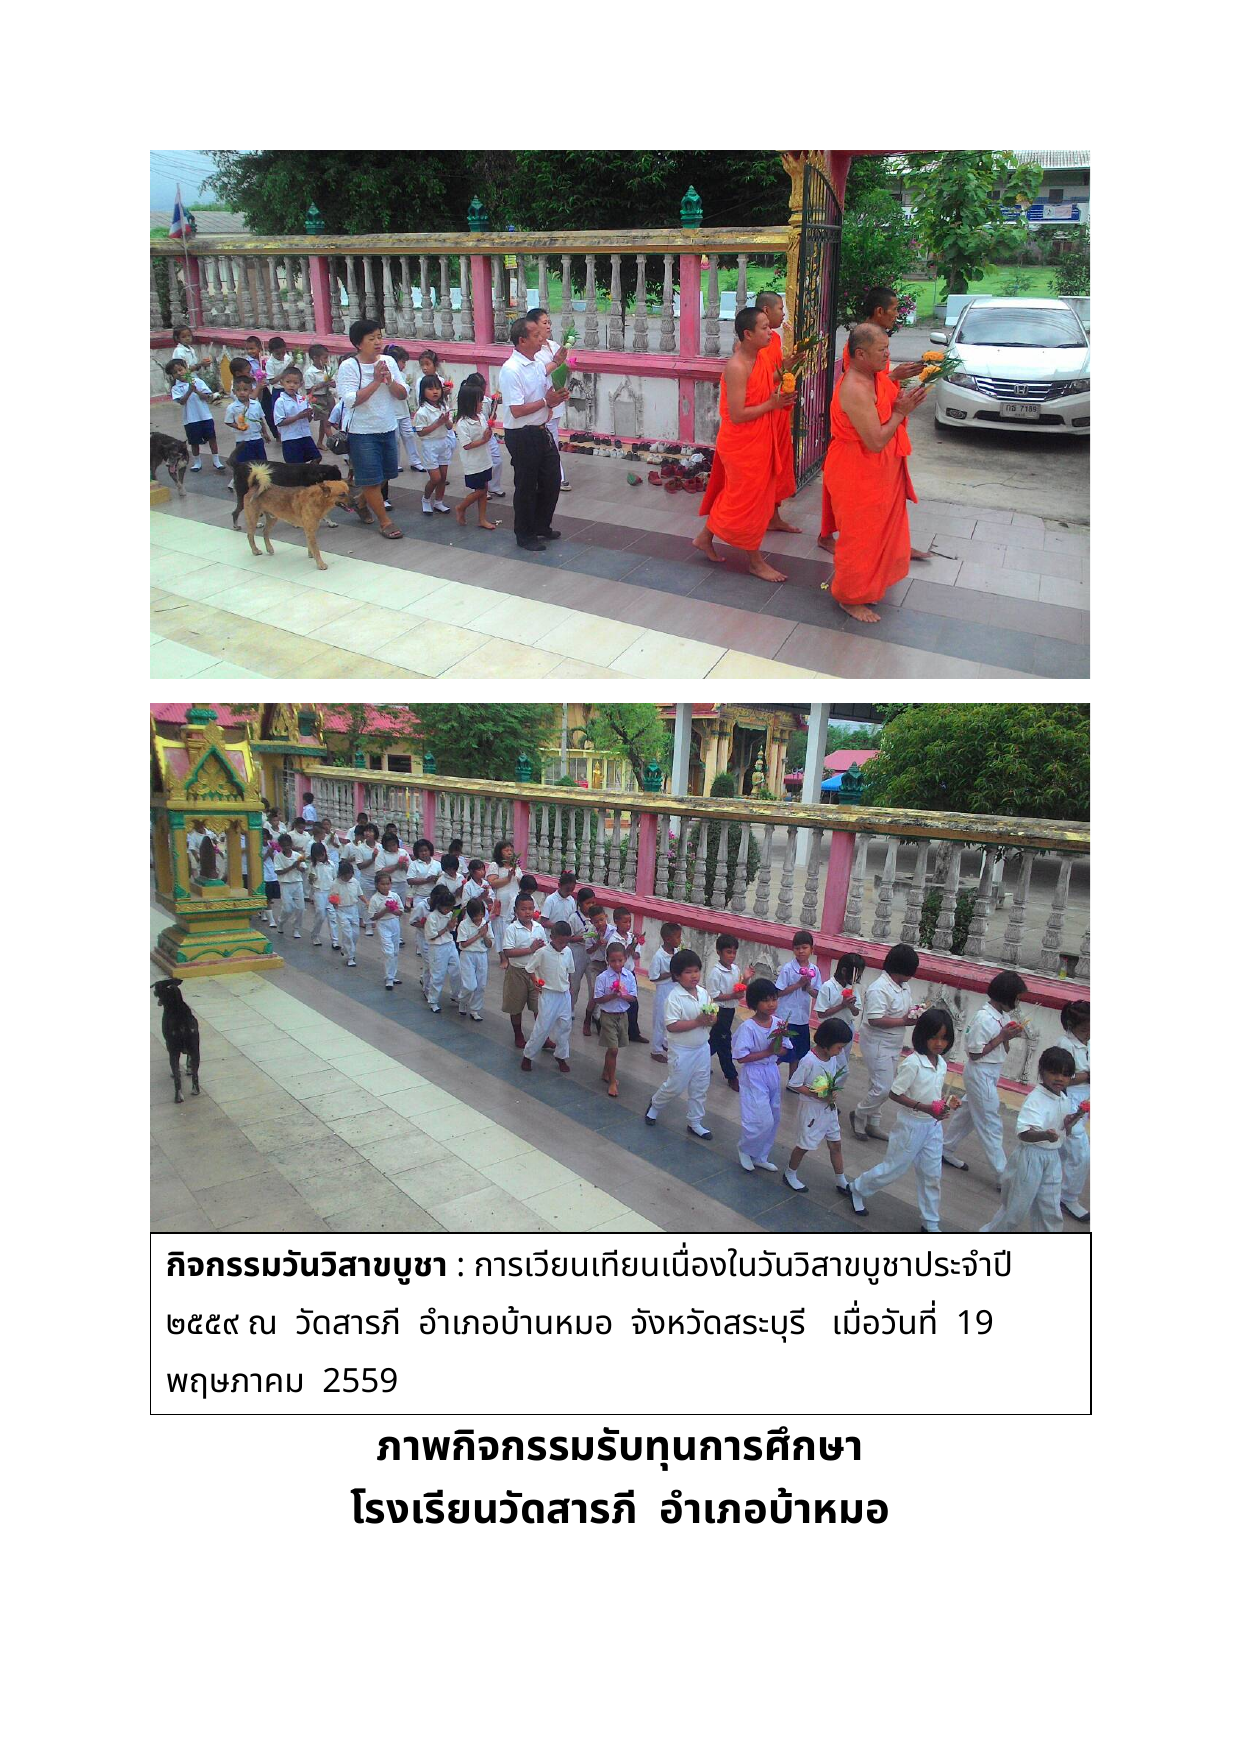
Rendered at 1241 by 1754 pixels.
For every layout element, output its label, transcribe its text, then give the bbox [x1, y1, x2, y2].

picture [150, 150, 1091, 679]
text โรงเรียนวัดสารภี อำเภอบ้าหมอ [150, 1479, 1090, 1542]
text ภาพกิจกรรมรับทุนการศึกษา [150, 1417, 1090, 1479]
picture [150, 703, 1091, 1232]
